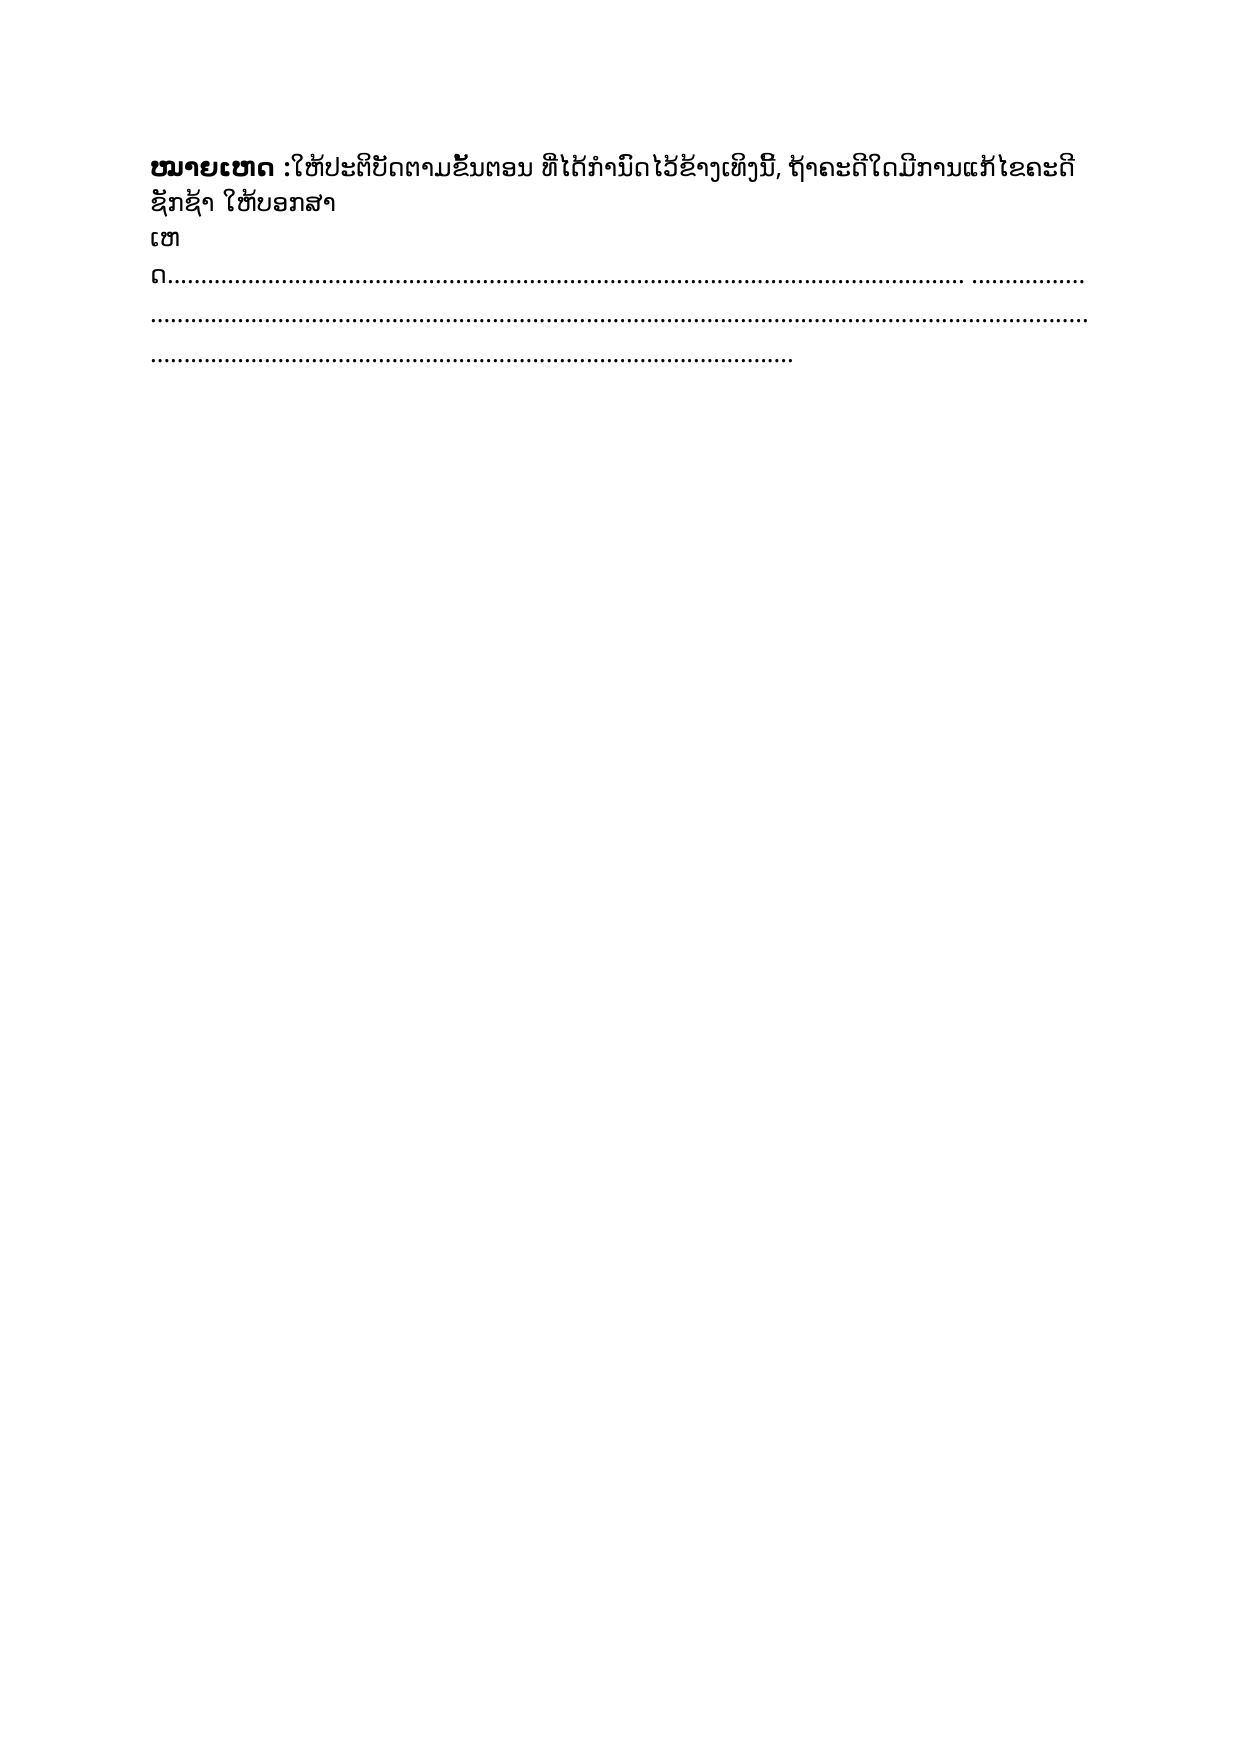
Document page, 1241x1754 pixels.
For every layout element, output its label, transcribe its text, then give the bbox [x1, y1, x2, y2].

text ໝາຍ​ເຫດ :​ໃຫ້​ປະຕິບັດ​ຕາມ​ຂັ້ນ​ຕອນ ທີ່​ໄດ້​ກໍານົດ​ໄວ້​ຂ້າງ​ເທິງ​ນີ້, ຖ້າ​ຄະດີ​ໃດ​ມີ​ການ​ແກ້​ໄຂ​ຄະດີ​ຊັກ​ຊ້າ ​ໃຫ້​ບອກ​ສາ​ເຫດ....................................................................................................................... ............................................................................................................................................................................................................................................................. [150, 150, 1090, 369]
